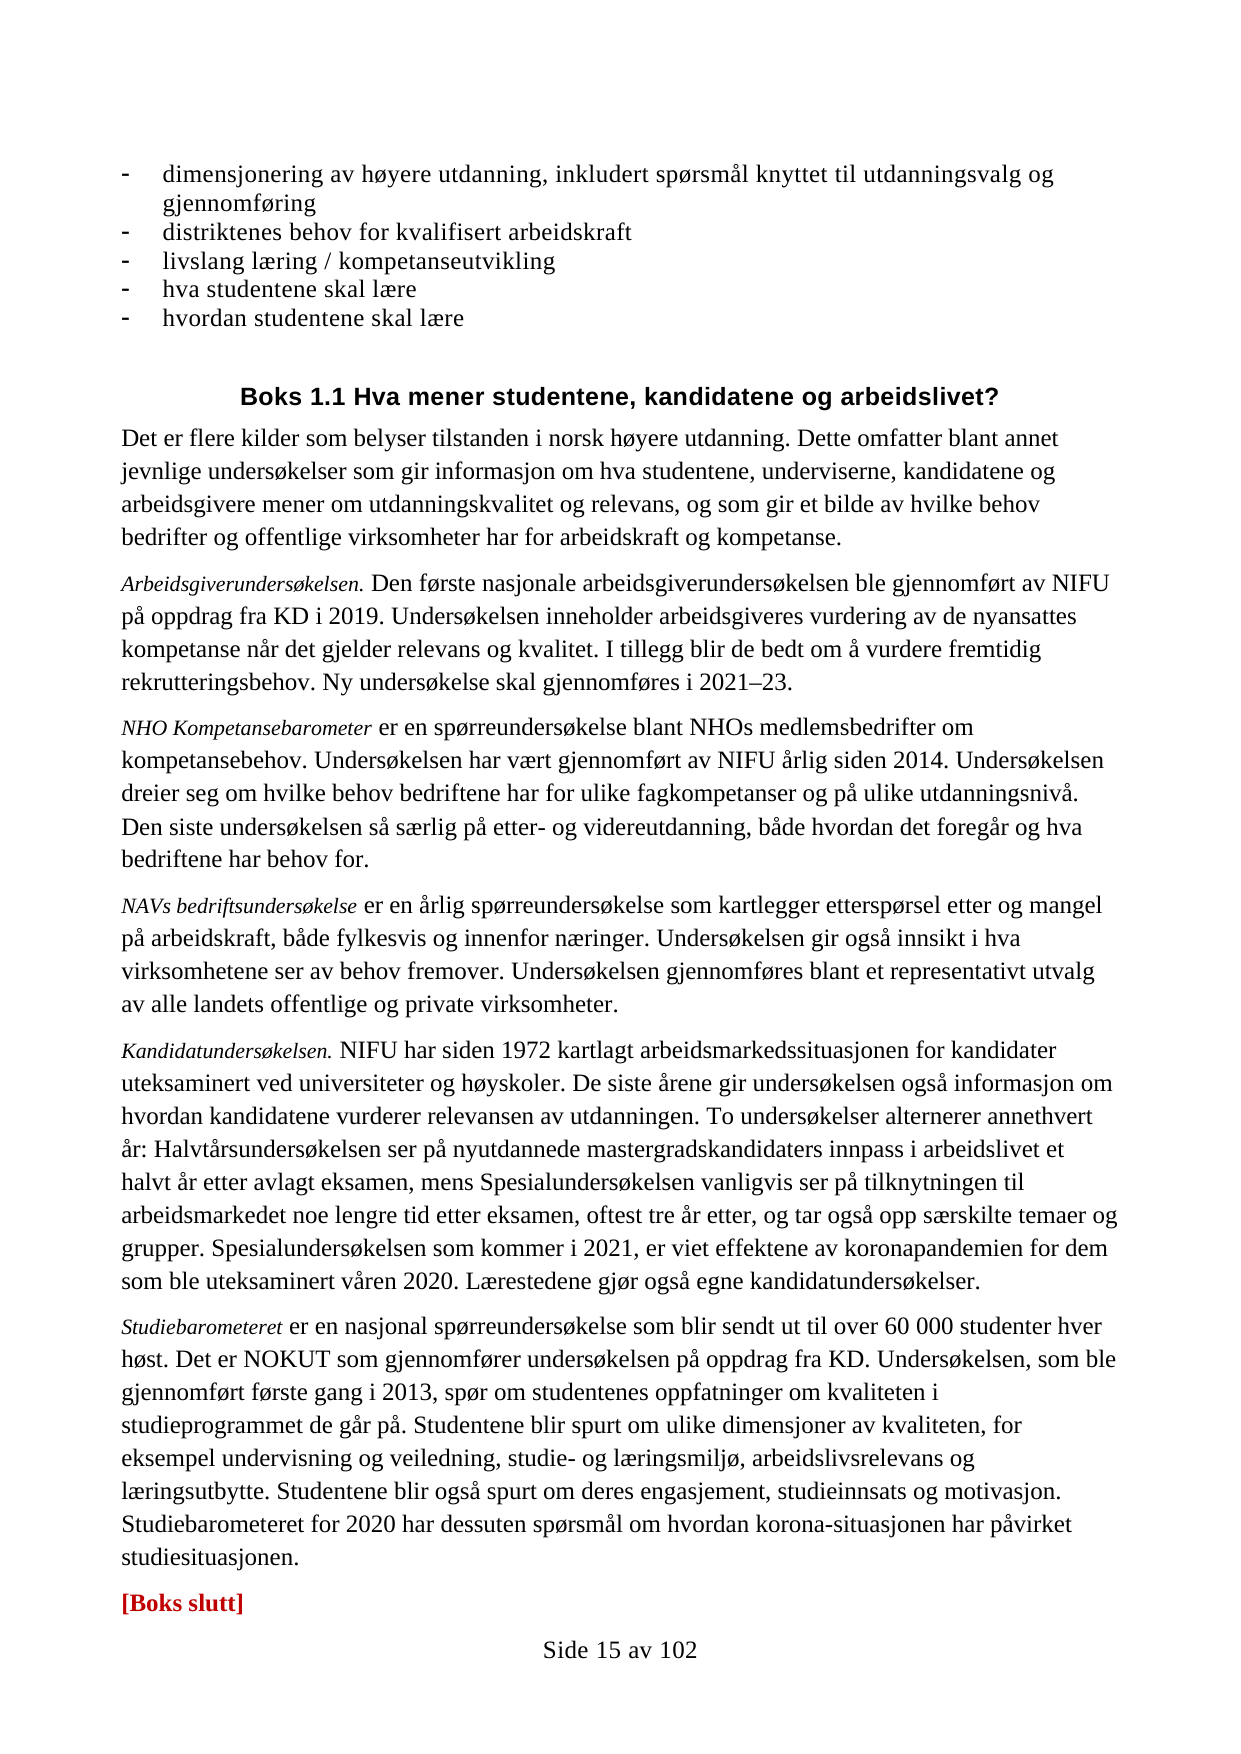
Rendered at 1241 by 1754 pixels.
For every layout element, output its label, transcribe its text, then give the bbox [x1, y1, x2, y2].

list livslang læring / kompetanseutvikling [121, 246, 1119, 274]
list hvordan studentene skal lære [121, 303, 1119, 332]
list hva studentene skal lære [121, 274, 1119, 303]
text Det er flere kilder som belyser tilstanden i norsk høyere utdanning. Dette omfatter blant annet jevnlige undersøkelser som gir informasjon om hva studentene, underviserne, kandidatene og arbeidsgivere mener om utdanningskvalitet og relevans, og som gir et bilde av hvilke behov bedrifter og offentlige virksomheter har for arbeidskraft og kompetanse. [121, 423, 1119, 551]
text NHO Kompetansebarometer er en spørreundersøkelse blant NHOs medlemsbedrifter om kompetansebehov. Undersøkelsen har vært gjennomført av NIFU årlig siden 2014. Undersøkelsen dreier seg om hvilke behov bedriftene har for ulike fagkompetanser og på ulike utdanningsnivå. Den siste undersøkelsen så særlig på etter- og videreutdanning, både hvordan det foregår og hva bedriftene har behov for. [121, 712, 1119, 873]
list dimensjonering av høyere utdanning, inkludert spørsmål knyttet til utdanningsvalg og gjennomføring [121, 159, 1119, 217]
text [Boks slutt] [121, 1588, 1119, 1617]
text NAVs bedriftsundersøkelse er en årlig spørreundersøkelse som kartlegger etterspørsel etter og mangel på arbeidskraft, både fylkesvis og innenfor næringer. Undersøkelsen gir også innsikt i hva virksomhetene ser av behov fremover. Undersøkelsen gjennomføres blant et representativt utvalg av alle landets offentlige og private virksomheter. [121, 890, 1119, 1018]
text Hva mener studentene, kandidatene og arbeidslivet? [121, 382, 1119, 411]
text Arbeidsgiverundersøkelsen. Den første nasjonale arbeidsgiverundersøkelsen ble gjennomført av NIFU på oppdrag fra KD i 2019. Undersøkelsen inneholder arbeidsgiveres vurdering av de nyansattes kompetanse når det gjelder relevans og kvalitet. I tillegg blir de bedt om å vurdere fremtidig rekrutteringsbehov. Ny undersøkelse skal gjennomføres i 2021–23. [121, 568, 1119, 696]
text Studiebarometeret er en nasjonal spørreundersøkelse som blir sendt ut til over 60 000 studenter hver høst. Det er NOKUT som gjennomfører undersøkelsen på oppdrag fra KD. Undersøkelsen, som ble gjennomført første gang i 2013, spør om studentenes oppfatninger om kvaliteten i studieprogrammet de går på. Studentene blir spurt om ulike dimensjoner av kvaliteten, for eksempel undervisning og veiledning, studie- og læringsmiljø, arbeidslivsrelevans og læringsutbytte. Studentene blir også spurt om deres engasjement, studieinnsats og motivasjon. Studiebarometeret for 2020 har dessuten spørsmål om hvordan korona-situasjonen har påvirket studiesituasjonen. [121, 1311, 1119, 1571]
text Kandidatundersøkelsen. NIFU har siden 1972 kartlagt arbeidsmarkedssituasjonen for kandidater uteksaminert ved universiteter og høyskoler. De siste årene gir undersøkelsen også informasjon om hvordan kandidatene vurderer relevansen av utdanningen. To undersøkelser alternerer annethvert år: Halvtårsundersøkelsen ser på nyutdannede mastergradskandidaters innpass i arbeidslivet et halvt år etter avlagt eksamen, mens Spesialundersøkelsen vanligvis ser på tilknytningen til arbeidsmarkedet noe lengre tid etter eksamen, oftest tre år etter, og tar også opp særskilte temaer og grupper. Spesialundersøkelsen som kommer i 2021, er viet effektene av koronapandemien for dem som ble uteksaminert våren 2020. Lærestedene gjør også egne kandidatundersøkelser. [121, 1035, 1119, 1294]
list distriktenes behov for kvalifisert arbeidskraft [121, 217, 1119, 246]
